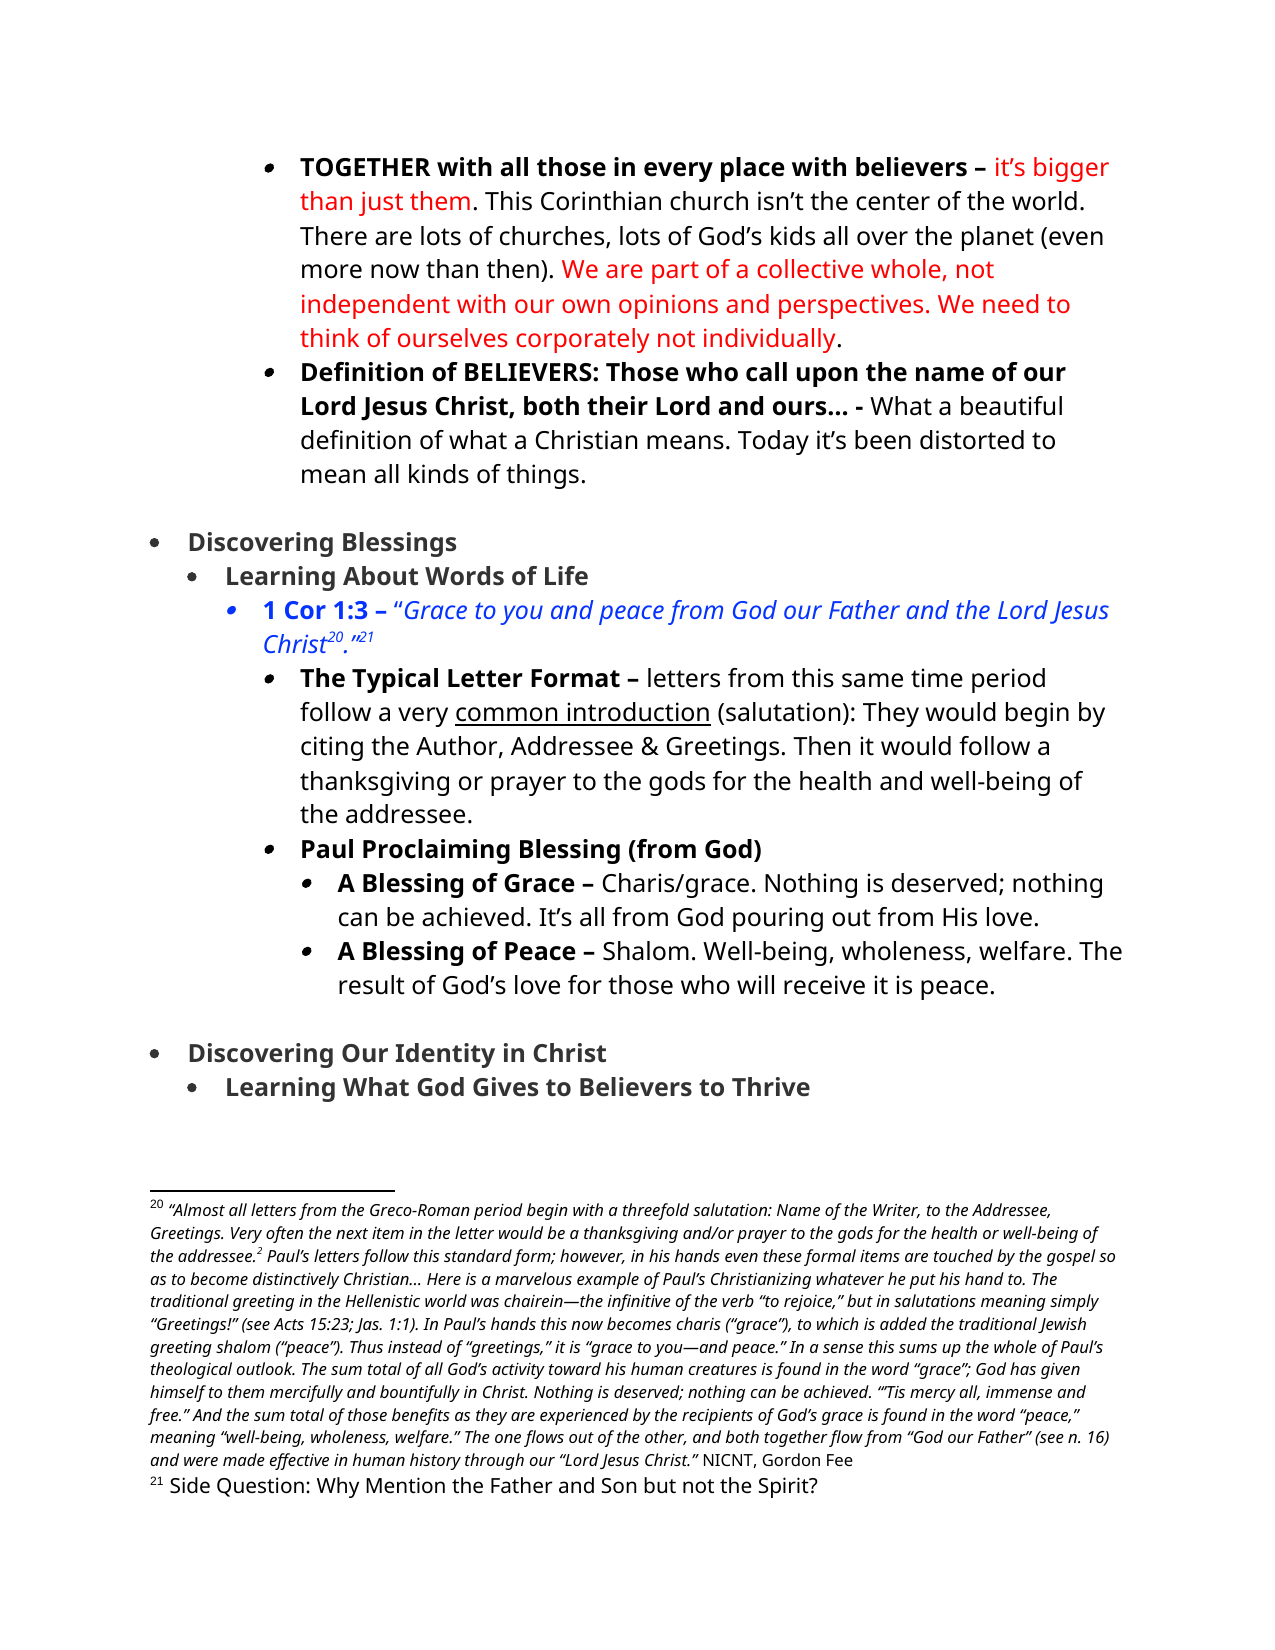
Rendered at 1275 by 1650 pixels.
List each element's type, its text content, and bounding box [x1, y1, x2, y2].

list A Blessing of Grace – Charis/grace. Nothing is deserved; nothing can be achieved. It’s all from God pouring out from His love. [300, 865, 1125, 933]
list Paul Proclaiming Blessing (from God) [262, 831, 1125, 865]
list Discovering Our Identity in Christ [150, 1036, 1125, 1070]
list The Typical Letter Format – letters from this same time period follow a very common introduction (salutation): They would begin by citing the Author, Addressee & Greetings. Then it would follow a thanksgiving or prayer to the gods for the health and well-being of the addressee. [262, 661, 1125, 831]
list Learning What God Gives to Believers to Thrive [187, 1070, 1125, 1104]
list Learning About Words of Life [187, 559, 1125, 593]
list TOGETHER with all those in every place with believers – it’s bigger than just them. This Corinthian church isn’t the center of the world. There are lots of churches, lots of God’s kids all over the planet (even more now than then). We are part of a collective whole, not independent with our own opinions and perspectives. We need to think of ourselves corporately not individually. [262, 150, 1125, 354]
list 1 Cor 1:3 – “Grace to you and peace from God our Father and the Lord Jesus Christ.” [225, 593, 1125, 661]
list Discovering Blessings [150, 525, 1125, 559]
list A Blessing of Peace – Shalom. Well-being, wholeness, welfare. The result of God’s love for those who will receive it is peace. [300, 933, 1125, 1002]
list Definition of BELIEVERS: Those who call upon the name of our Lord Jesus Christ, both their Lord and ours… - What a beautiful definition of what a Christian means. Today it’s been distorted to mean all kinds of things. [262, 354, 1125, 491]
